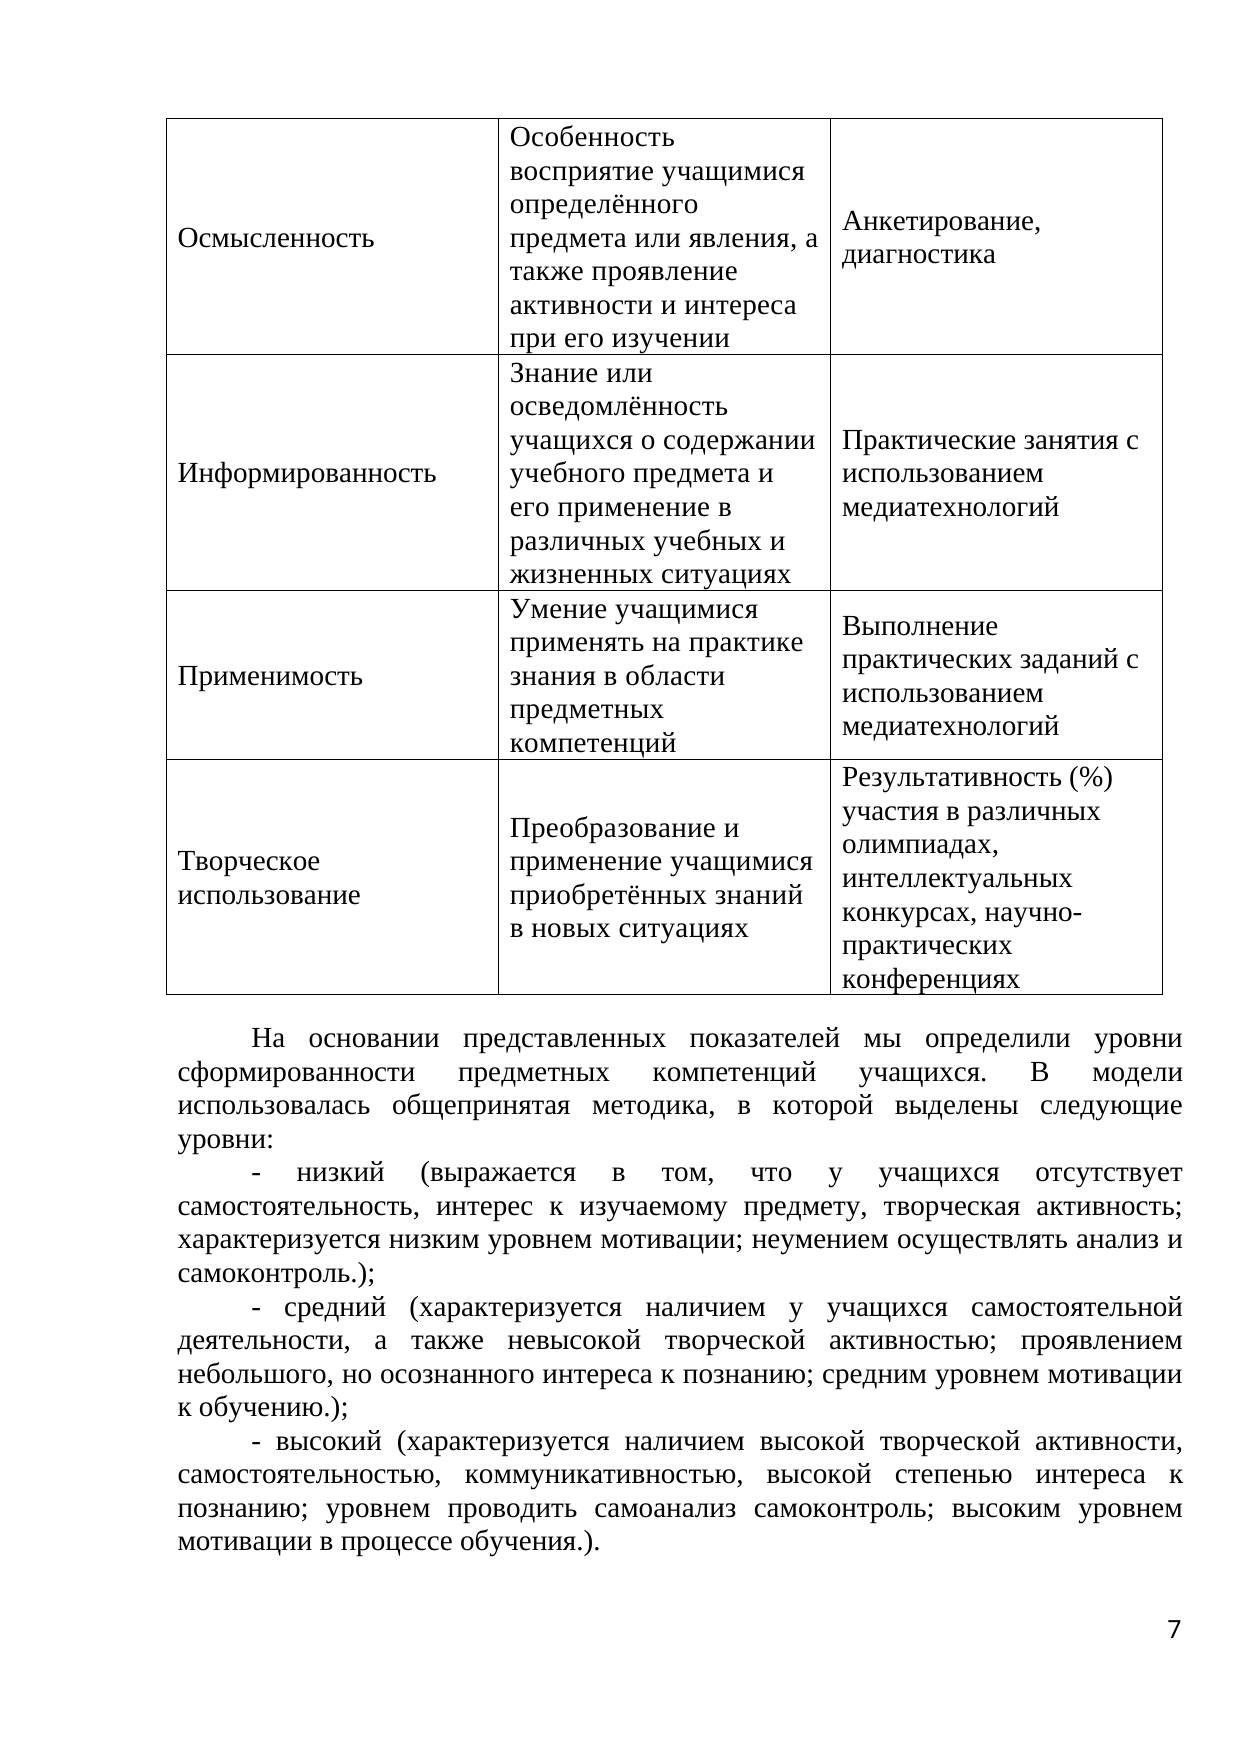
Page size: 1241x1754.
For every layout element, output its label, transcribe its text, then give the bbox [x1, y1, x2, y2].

table_cell Анкетирование, диагностика [831, 119, 1162, 354]
text - высокий (характеризуется наличием высокой творческой активности, самостоятельностью, коммуникативностью, высокой степенью интереса к познанию; уровнем проводить самоанализ самоконтроль; высоким уровнем мотивации в процессе обучения.). [177, 1423, 1184, 1557]
table_cell Выполнение практических заданий с использованием медиатехнологий [831, 591, 1162, 758]
table_cell Осмысленность [167, 119, 498, 354]
text На основании представленных показателей мы определили уровни сформированности предметных компетенций учащихся. В модели использовалась общепринятая методика, в которой выделены следующие уровни: [177, 1020, 1184, 1154]
table_cell Знание или осведомлённость учащихся о содержании учебного предмета и его применение в различных учебных и жизненных ситуациях [499, 355, 830, 590]
table_cell Практические занятия с использованием медиатехнологий [831, 355, 1162, 590]
table_cell Творческое использование [167, 760, 498, 994]
text - средний (характеризуется наличием у учащихся самостоятельной деятельности, а также невысокой творческой активностью; проявлением небольшого, но осознанного интереса к познанию; средним уровнем мотивации к обучению.); [177, 1289, 1184, 1423]
table_cell Преобразование и применение учащимися приобретённых знаний в новых ситуациях [499, 760, 830, 994]
text - низкий (выражается в том, что у учащихся отсутствует самостоятельность, интерес к изучаемому предмету, творческая активность; характеризуется низким уровнем мотивации; неумением осуществлять анализ и самоконтроль.); [177, 1154, 1184, 1289]
table_cell Информированность [167, 355, 498, 590]
table_cell Умение учащимися применять на практике знания в области предметных компетенций [499, 591, 830, 758]
table_cell Применимость [167, 591, 498, 758]
table_cell Результативность (%) участия в различных олимпиадах, интеллектуальных конкурсах, научно-практических конференциях [831, 760, 1162, 994]
table_cell Особенность восприятие учащимися определённого предмета или явления, а также проявление активности и интереса при его изучении [499, 119, 830, 354]
